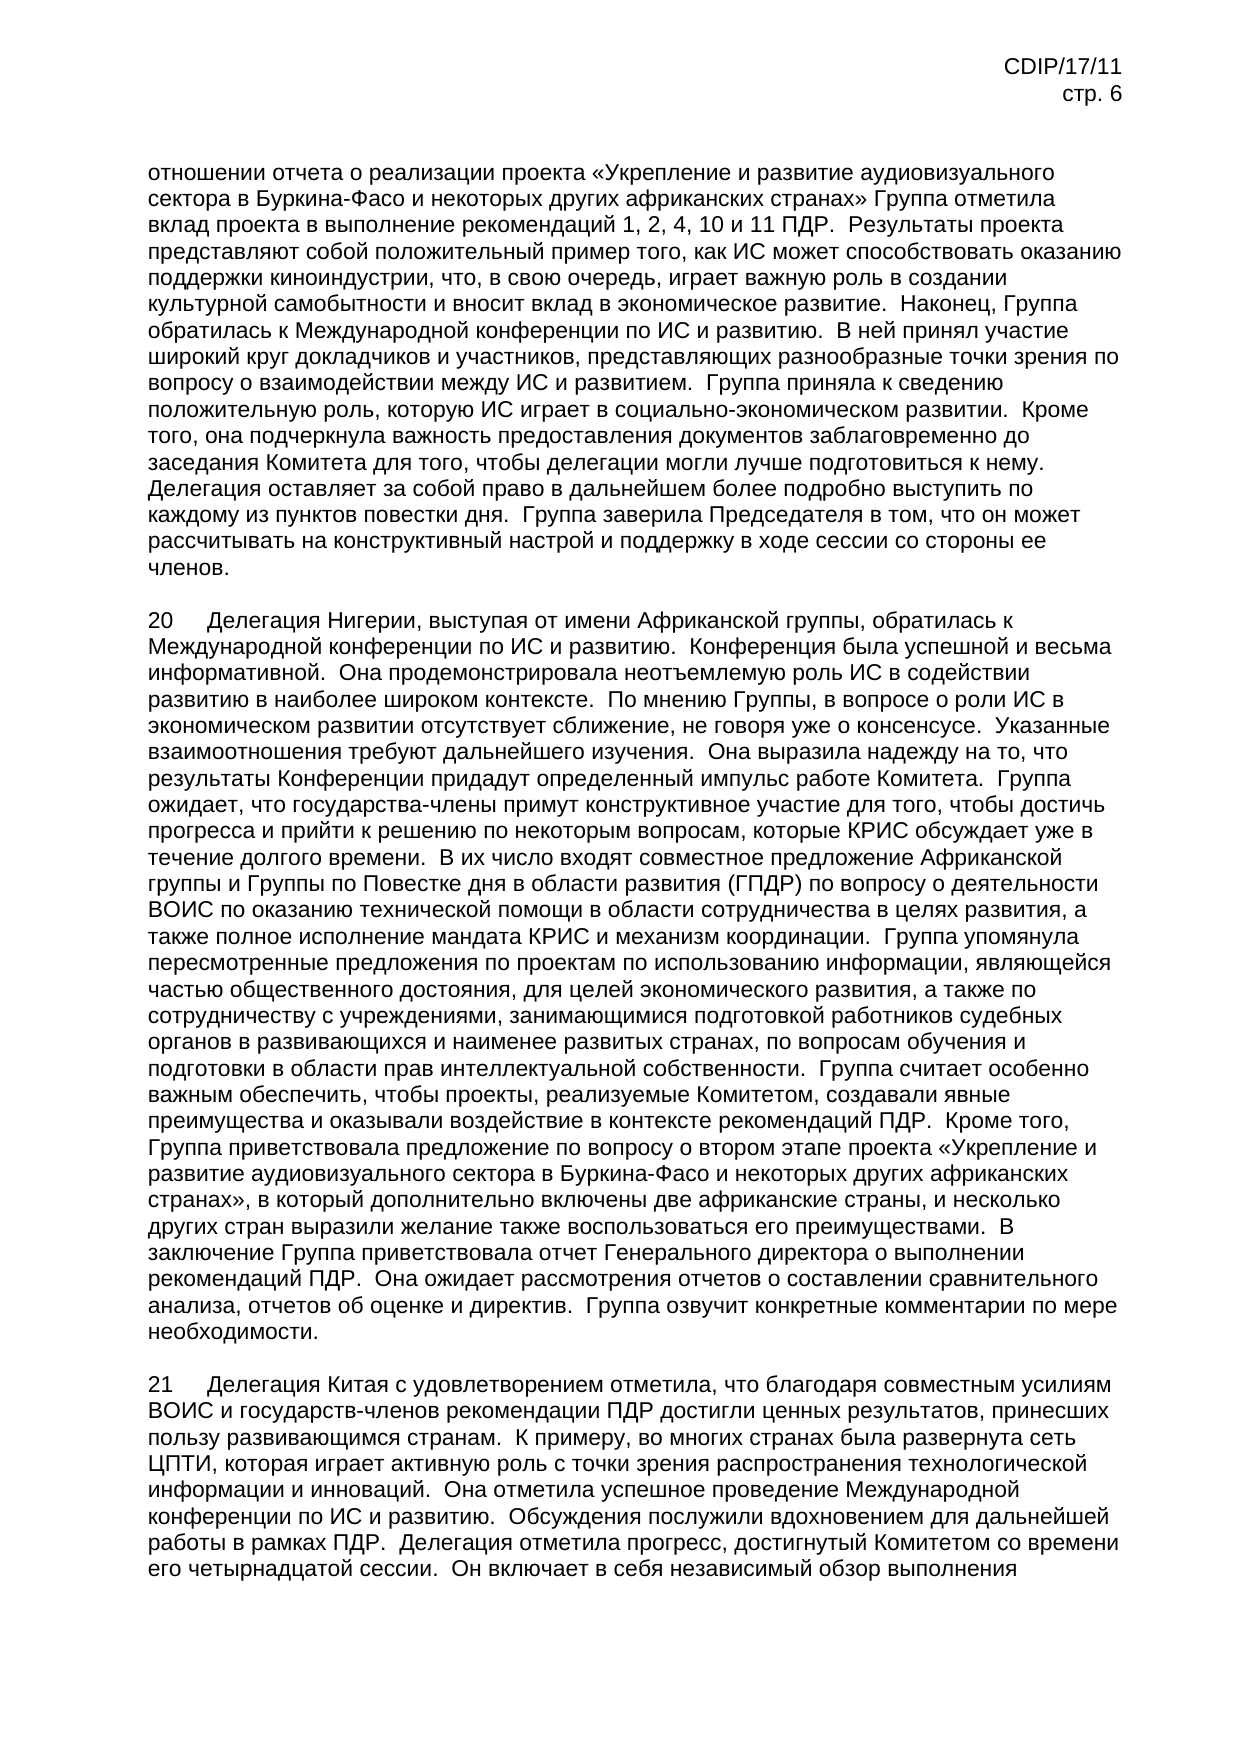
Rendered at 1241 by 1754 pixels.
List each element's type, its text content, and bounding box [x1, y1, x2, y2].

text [148, 1371, 1122, 1582]
text Делегация Нигерии, выступая от имени Африканской группы, обратилась к Международной конференции по ИС и развитию. Конференция была успешной и весьма информативной. Она продемонстрировала неотъемлемую роль ИС в содействии развитию в наиболее широком контексте. По мнению Группы, в вопросе о роли ИС в экономическом развитии отсутствует сближение, не говоря уже о консенсусе. Указанные взаимоотношения требуют дальнейшего изучения. Она выразила надежду на то, что результаты Конференции придадут определенный импульс работе Комитета. Группа ожидает, что государства-члены примут конструктивное участие для того, чтобы достичь прогресса и прийти к решению по некоторым вопросам, которые КРИС обсуждает уже в течение долгого времени. В их число входят совместное предложение Африканской группы и Группы по Повестке дня в области развития (ГПДР) по вопросу о деятельности ВОИС по оказанию технической помощи в области сотрудничества в целях развития, а также полное исполнение мандата КРИС и механизм координации. Группа упомянула пересмотренные предложения по проектам по использованию информации, являющейся частью общественного достояния, для целей экономического развития, а также по сотрудничеству с учреждениями, занимающимися подготовкой работников судебных органов в развивающихся и наименее развитых странах, по вопросам обучения и подготовки в области прав интеллектуальной собственности. Группа считает особенно важным обеспечить, чтобы проекты, реализуемые Комитетом, создавали явные преимущества и оказывали воздействие в контексте рекомендаций ПДР. Кроме того, Группа приветствовала предложение по вопросу о втором этапе проекта «Укрепление и развитие аудиовизуального сектора в Буркина-Фасо и некоторых других африканских странах», в который дополнительно включены две африканские страны, и несколько других стран выразили желание также воспользоваться его преимуществами. В заключение Группа приветствовала отчет Генерального директора о выполнении рекомендаций ПДР. Она ожидает рассмотрения отчетов о составлении сравнительного анализа, отчетов об оценке и директив. Группа озвучит конкретные комментарии по мере необходимости. [148, 607, 1122, 1344]
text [148, 158, 1122, 580]
